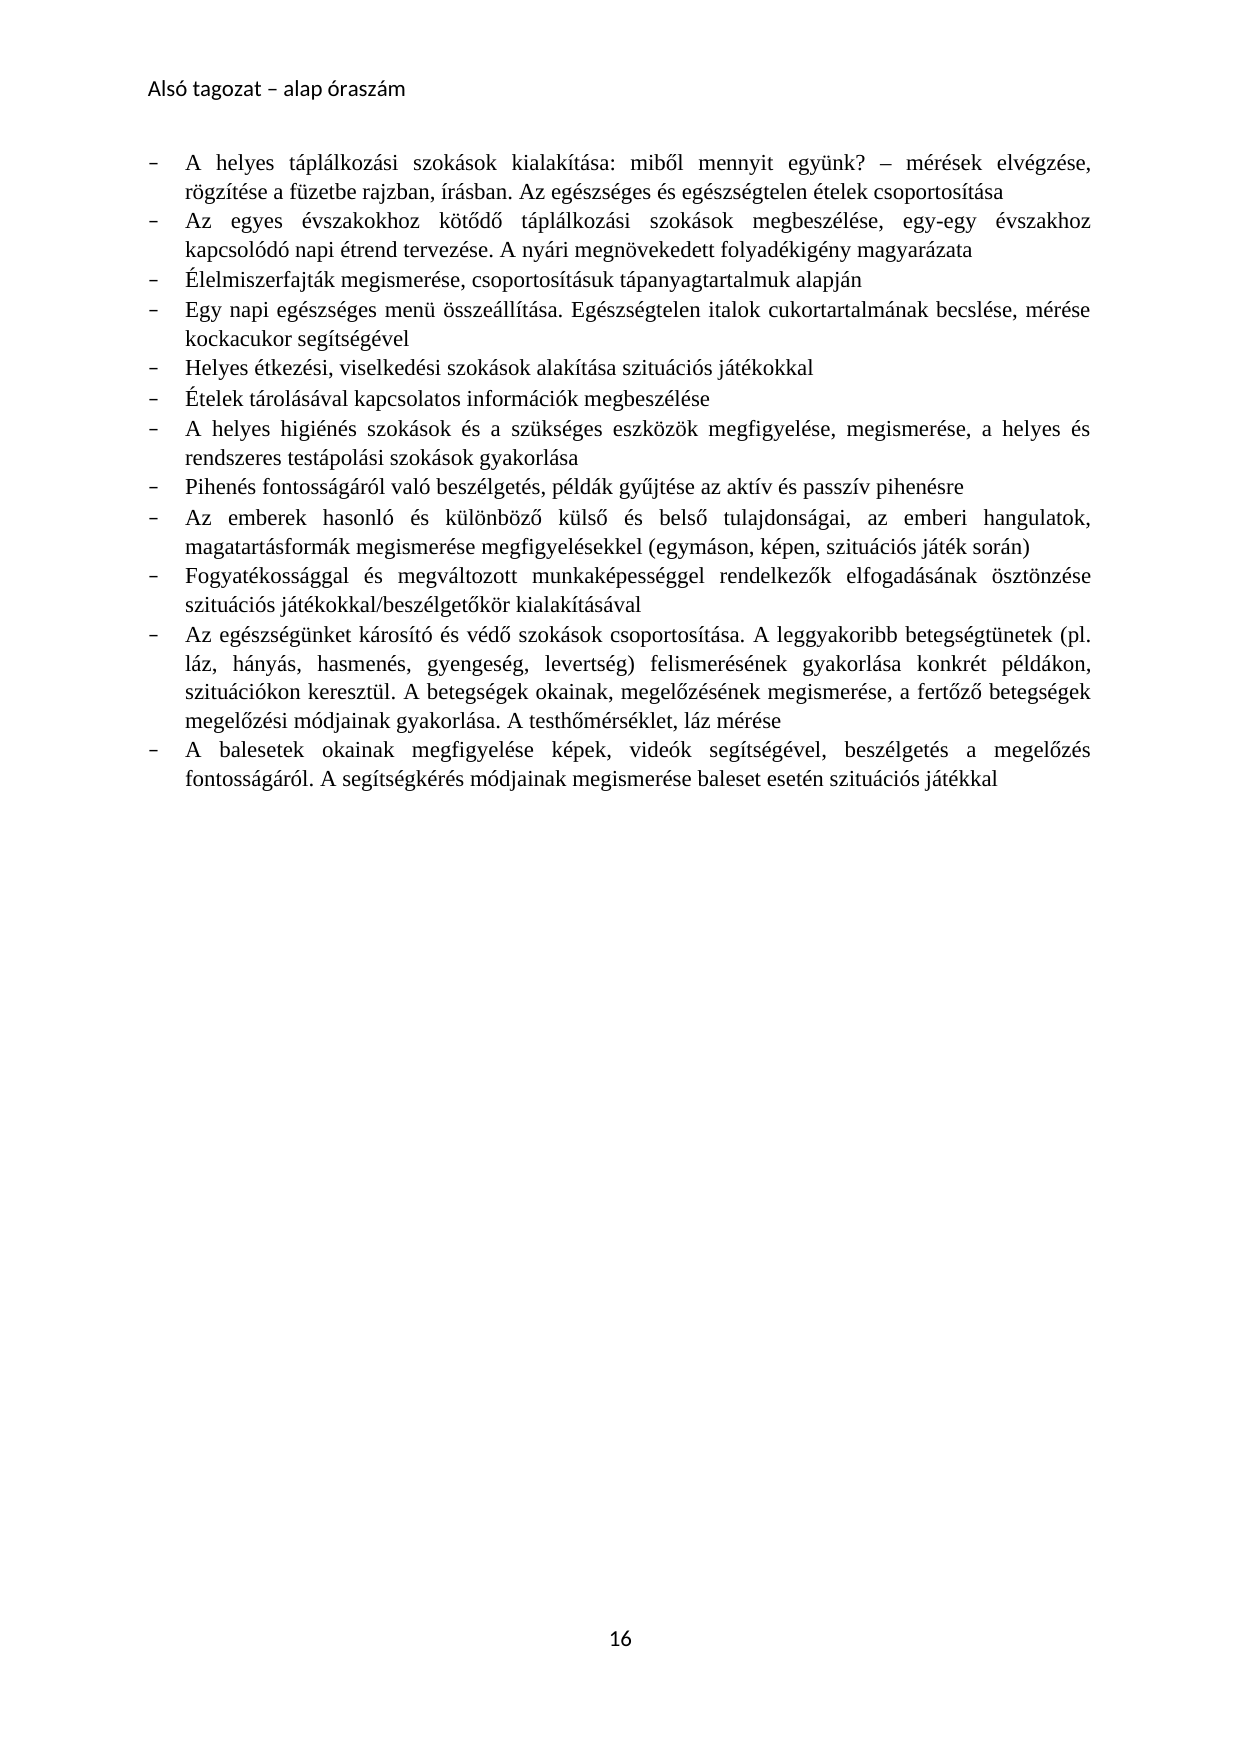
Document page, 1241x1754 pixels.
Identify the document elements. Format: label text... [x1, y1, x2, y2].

list A helyes táplálkozási szokások kialakítása: miből mennyit együnk? – mérések elvégzése, rögzítése a füzetbe rajzban, írásban. Az egészséges és egészségtelen ételek csoportosítása [148, 148, 1092, 204]
list Pihenés fontosságáról való beszélgetés, példák gyűjtése az aktív és passzív pihenésre [148, 472, 1092, 501]
list A helyes higiénés szokások és a szükséges eszközök megfigyelése, megismerése, a helyes és rendszeres testápolási szokások gyakorlása [148, 414, 1092, 470]
list Egy napi egészséges menü összeállítása. Egészségtelen italok cukortartalmának becslése, mérése kockacukor segítségével [148, 295, 1092, 351]
list Az egyes évszakokhoz kötődő táplálkozási szokások megbeszélése, egy-egy évszakhoz kapcsolódó napi étrend tervezése. A nyári megnövekedett folyadékigény magyarázata [148, 206, 1092, 263]
list Élelmiszerfajták megismerése, csoportosításuk tápanyagtartalmuk alapján [148, 265, 1092, 293]
list Ételek tárolásával kapcsolatos információk megbeszélése [148, 384, 1092, 412]
list Helyes étkezési, viselkedési szokások alakítása szituációs játékokkal [148, 353, 1092, 382]
list Az emberek hasonló és különböző külső és belső tulajdonságai, az emberi hangulatok, magatartásformák megismerése megfigyelésekkel (egymáson, képen, szituációs játék során) [148, 503, 1092, 559]
list Az egészségünket károsító és védő szokások csoportosítása. A leggyakoribb betegségtünetek (pl. láz, hányás, hasmenés, gyengeség, levertség) felismerésének gyakorlása konkrét példákon, szituációkon keresztül. A betegségek okainak, megelőzésének megismerése, a fertőző betegségek megelőzési módjainak gyakorlása. A testhőmérséklet, láz mérése [148, 620, 1092, 733]
list Fogyatékossággal és megváltozott munkaképességgel rendelkezők elfogadásának ösztönzése szituációs játékokkal/beszélgetőkör kialakításával [148, 561, 1092, 618]
list A balesetek okainak megfigyelése képek, videók segítségével, beszélgetés a megelőzés fontosságáról. A segítségkérés módjainak megismerése baleset esetén szituációs játékkal [148, 735, 1092, 792]
